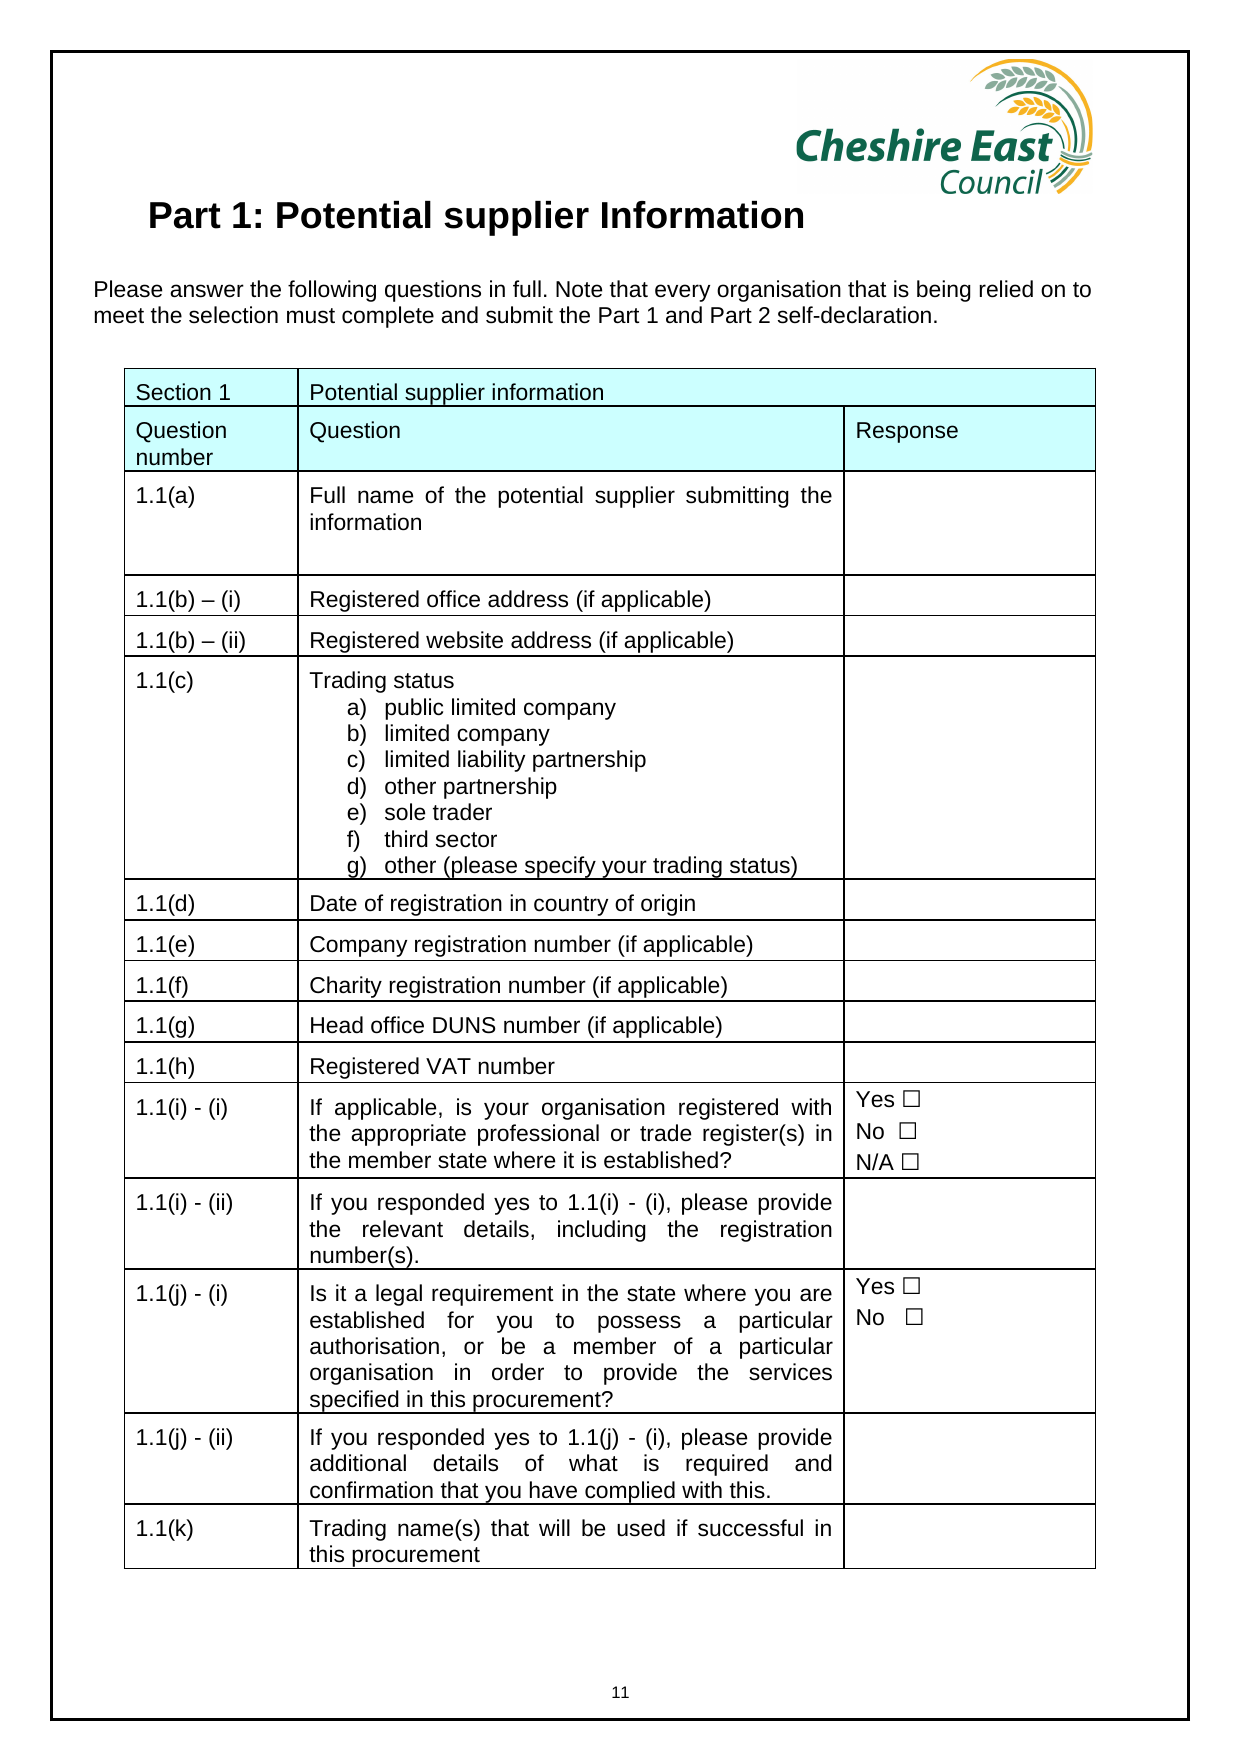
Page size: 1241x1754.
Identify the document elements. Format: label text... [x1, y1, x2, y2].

table_cell 1.1(e) [125, 921, 297, 960]
table_cell If you responded yes to 1.1(j) - (i), please provide additional details of what is required and confirmation that you have complied with this. [299, 1414, 843, 1503]
table_cell If you responded yes to 1.1(i) - (i), please provide the relevant details, including the registration number(s). [299, 1179, 843, 1268]
table_cell Trading status public limited company limited company limited liability partnership other partnership sole trader third sector other (please specify your trading status) [299, 657, 843, 878]
table_cell Full name of the potential supplier submitting the information [299, 472, 843, 574]
table_cell 1.1(j) - (i) [125, 1270, 297, 1412]
table_cell If applicable, is your organisation registered with the appropriate professional or trade register(s) in the member state where it is established? [299, 1083, 843, 1177]
table_cell Yes No [845, 1270, 1095, 1412]
table_cell 1.1(h) [125, 1043, 297, 1082]
table_cell 1.1(d) [125, 880, 297, 919]
table_cell Registered VAT number [299, 1043, 843, 1082]
text Please answer the following questions in full. Note that every organisation that is being relied on to meet the selection must complete and submit the Part 1 and Part 2 self-declaration. [93, 276, 1092, 328]
table_cell 1.1(b) – (i) [125, 576, 297, 615]
table_cell [845, 1414, 1095, 1503]
table_cell Trading name(s) that will be used if successful in this procurement [299, 1505, 843, 1568]
table_cell [845, 1002, 1095, 1041]
table_cell 1.1(b) – (ii) [125, 616, 297, 655]
table_header Section 1 [125, 369, 297, 405]
table_cell Question number [125, 407, 297, 470]
table_cell 1.1(j) - (ii) [125, 1414, 297, 1503]
table_cell 1.1(f) [125, 961, 297, 1000]
table_cell Is it a legal requirement in the state where you are established for you to possess a particular authorisation, or be a member of a particular organisation in order to provide the services specified in this procurement? [299, 1270, 843, 1412]
table_cell Charity registration number (if applicable) [299, 961, 843, 1000]
table_cell Head office DUNS number (if applicable) [299, 1002, 843, 1041]
table_cell [845, 472, 1095, 574]
table_cell 1.1(g) [125, 1002, 297, 1041]
table_cell [845, 961, 1095, 1000]
table_cell [845, 880, 1095, 919]
table_cell [845, 1505, 1095, 1568]
table_cell 1.1(i) - (ii) [125, 1179, 297, 1268]
table_cell [845, 657, 1095, 878]
table_cell Response [845, 407, 1095, 470]
table_cell Registered office address (if applicable) [299, 576, 843, 615]
table_cell [845, 1179, 1095, 1268]
table_cell [845, 921, 1095, 960]
table_cell 1.1(i) - (i) [125, 1083, 297, 1177]
table_cell Date of registration in country of origin [299, 880, 843, 919]
table_cell [845, 1043, 1095, 1082]
table_cell Registered website address (if applicable) [299, 616, 843, 655]
table_cell Yes No N/A [845, 1083, 1095, 1177]
table_cell Company registration number (if applicable) [299, 921, 843, 960]
picture [796, 59, 1093, 194]
table_cell Question [299, 407, 843, 470]
table_header Potential supplier information [299, 369, 1095, 405]
table_cell [845, 576, 1095, 615]
table_cell 1.1(k) [125, 1505, 297, 1568]
table_cell 1.1(a) [125, 472, 297, 574]
table_cell 1.1(c) [125, 657, 297, 878]
table_cell [845, 616, 1095, 655]
